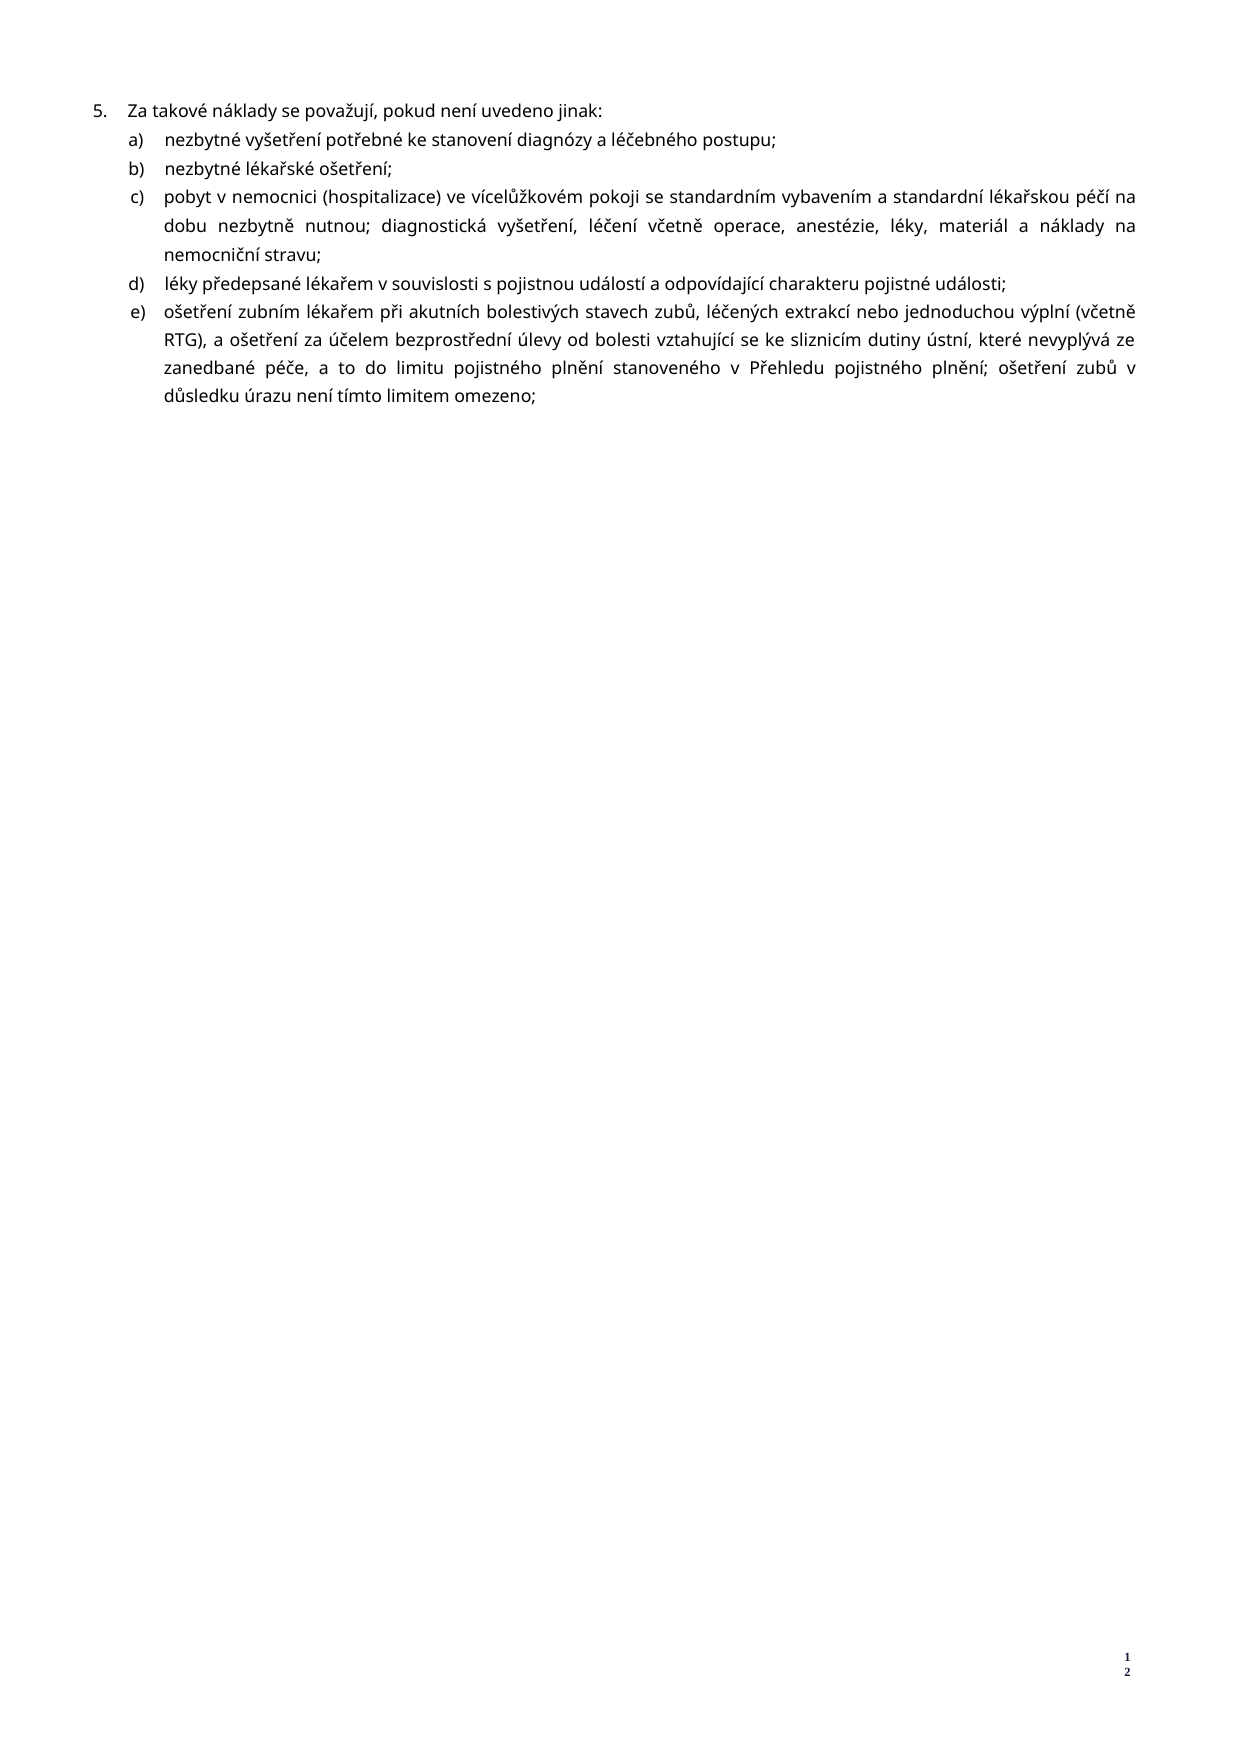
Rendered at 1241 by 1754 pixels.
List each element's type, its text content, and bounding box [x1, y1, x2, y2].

list Za takové náklady se považují, pokud není uvedeno jinak: [93, 99, 1137, 123]
list pobyt v nemocnici (hospitalizace) ve vícelůžkovém pokoji se standardním vybavením a standardní lékařskou péčí na dobu nezbytně nutnou; diagnostická vyšetření, léčení včetně operace, anestézie, léky, materiál a náklady na nemocniční stravu; [130, 185, 1137, 267]
list léky předepsané lékařem v souvislosti s pojistnou událostí a odpovídající charakteru pojistné události; [93, 271, 1137, 295]
list ošetření zubním lékařem při akutních bolestivých stavech zubů, léčených extrakcí nebo jednoduchou výplní (včetně RTG), a ošetření za účelem bezprostřední úlevy od bolesti vztahující se ke sliznicím dutiny ústní, které nevyplývá ze zanedbané péče, a to do limitu pojistného plnění stanoveného v Přehledu pojistného plnění; ošetření zubů v důsledku úrazu není tímto limitem omezeno; [130, 300, 1137, 407]
list nezbytné lékařské ošetření; [93, 156, 1137, 180]
list nezbytné vyšetření potřebné ke stanovení diagnózy a léčebného postupu; [93, 127, 1137, 152]
